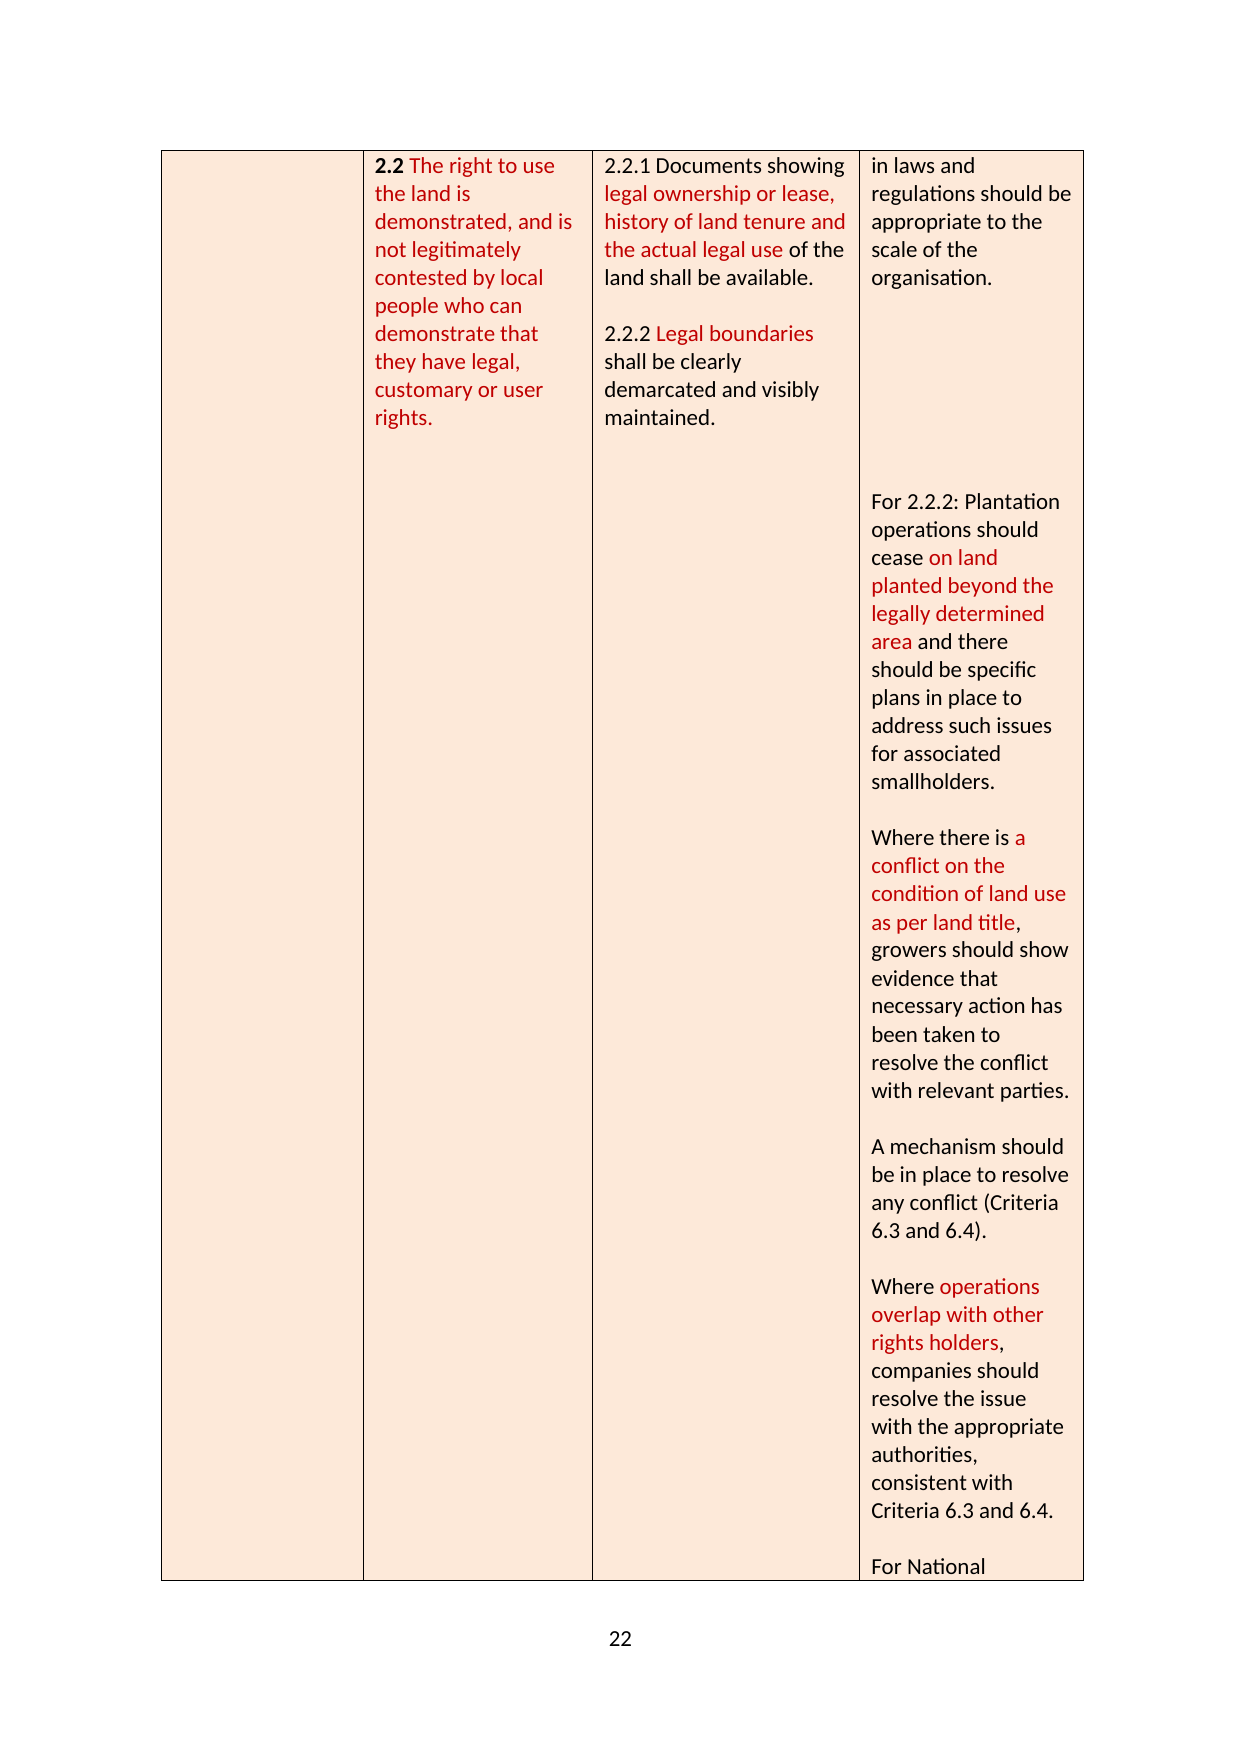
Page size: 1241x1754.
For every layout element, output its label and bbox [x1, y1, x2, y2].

table_cell [593, 151, 859, 1580]
table_cell [364, 151, 592, 1580]
table_cell [162, 151, 363, 1580]
table_cell [860, 151, 1083, 1580]
